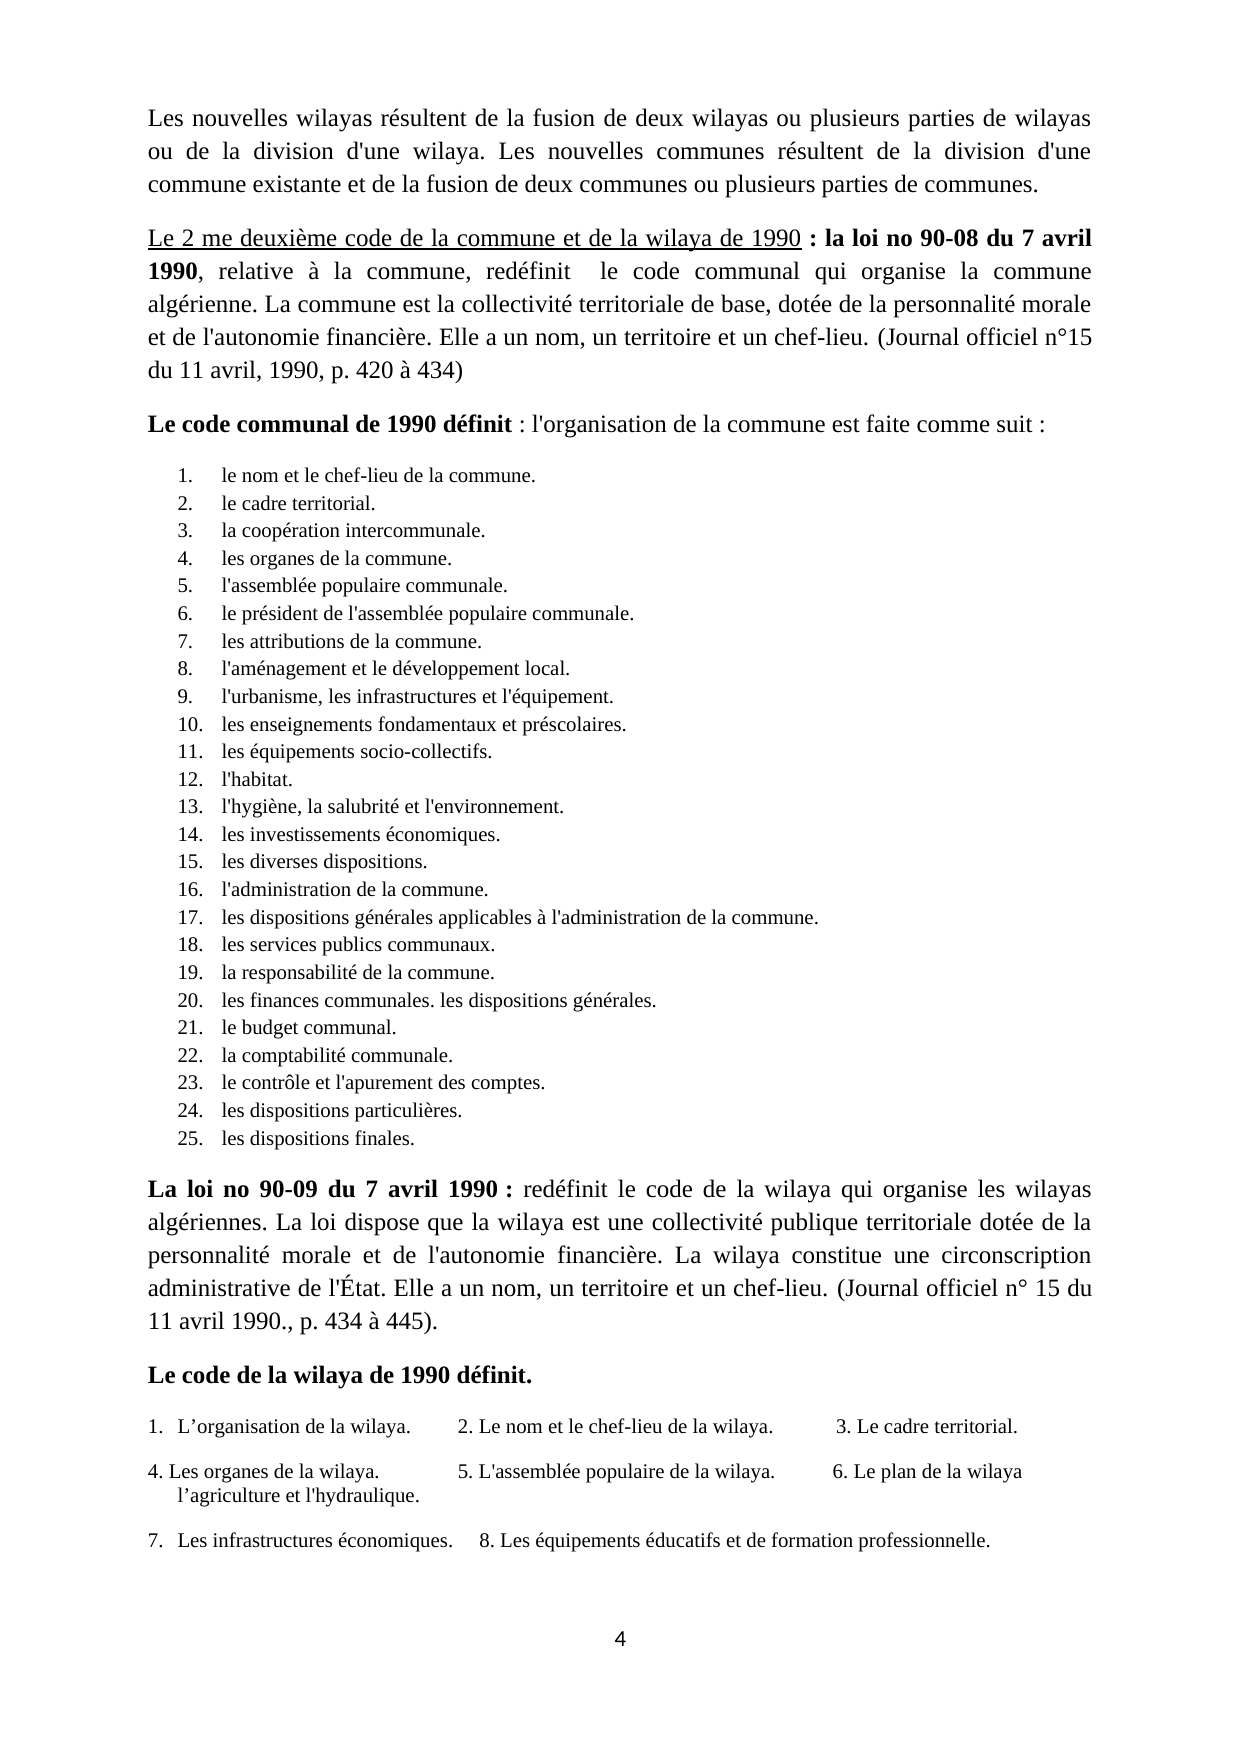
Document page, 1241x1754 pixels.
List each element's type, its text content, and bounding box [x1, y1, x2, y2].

text 1. L’organisation de la wilaya. 2. Le nom et le chef-lieu de la wilaya. 3. Le cadre territorial. [148, 1414, 1093, 1438]
list la coopération intercommunale. [177, 518, 1093, 542]
list les organes de la commune. [177, 546, 1093, 570]
list les équipements socio-collectifs. [177, 739, 1093, 763]
list l'aménagement et le développement local. [177, 656, 1093, 680]
list le budget communal. [177, 1015, 1093, 1039]
list les enseignements fondamentaux et préscolaires. [177, 711, 1093, 736]
list les dispositions finales. [177, 1126, 1093, 1149]
text 4. Les organes de la wilaya. 5. L'assemblée populaire de la wilaya. 6. Le plan de la wilaya l’agriculture et l'hydraulique. [148, 1459, 1093, 1507]
list les diverses dispositions. [177, 849, 1093, 873]
list les investissements économiques. [177, 822, 1093, 846]
list le cadre territorial. [177, 491, 1093, 515]
list le nom et le chef-lieu de la commune. [177, 463, 1093, 487]
text Le code communal de 1990 définit : l'organisation de la commune est faite comme suit : [148, 409, 1093, 438]
list le président de l'assemblée populaire communale. [177, 601, 1093, 625]
text 7. Les infrastructures économiques. 8. Les équipements éducatifs et de formation professionnelle. [148, 1528, 1093, 1552]
list l'assemblée populaire communale. [177, 573, 1093, 597]
list la comptabilité communale. [177, 1043, 1093, 1067]
list les finances communales. les dispositions générales. [177, 987, 1093, 1012]
list la responsabilité de la commune. [177, 960, 1093, 984]
list l'hygiène, la salubrité et l'environnement. [177, 794, 1093, 818]
list l'urbanisme, les infrastructures et l'équipement. [177, 684, 1093, 708]
list le contrôle et l'apurement des comptes. [177, 1070, 1093, 1094]
list l'habitat. [177, 767, 1093, 791]
text Les nouvelles wilayas résultent de la fusion de deux wilayas ou plusieurs parties de wilayas ou de la division d'une wilaya. Les nouvelles communes résultent de la division d'une commune existante et de la fusion de deux communes ou plusieurs parties de communes. [148, 103, 1093, 198]
text Le code de la wilaya de 1990 définit. [148, 1360, 1093, 1389]
list les dispositions générales applicables à l'administration de la commune. [177, 905, 1093, 929]
list les attributions de la commune. [177, 629, 1093, 653]
text Le 2 me deuxième code de la commune et de la wilaya de 1990 : la loi no 90-08 du 7 avril 1990, relative à la commune, redéfinit le code communal qui organise la commune algérienne. La commune est la collectivité territoriale de base, dotée de la personnalité morale et de l'autonomie financière. Elle a un nom, un territoire et un chef-lieu. [148, 223, 1093, 384]
list l'administration de la commune. [177, 877, 1093, 901]
list les dispositions particulières. [177, 1098, 1093, 1122]
text La loi no 90-09 du 7 avril 1990 : redéfinit le code de la wilaya qui organise les wilayas algériennes. La loi dispose que la wilaya est une collectivité publique territoriale dotée de la personnalité morale et de l'autonomie financière. La wilaya constitue une circonscription administrative de l'État. Elle a un nom, un territoire et un chef-lieu.. [148, 1174, 1093, 1335]
list les services publics communaux. [177, 932, 1093, 956]
